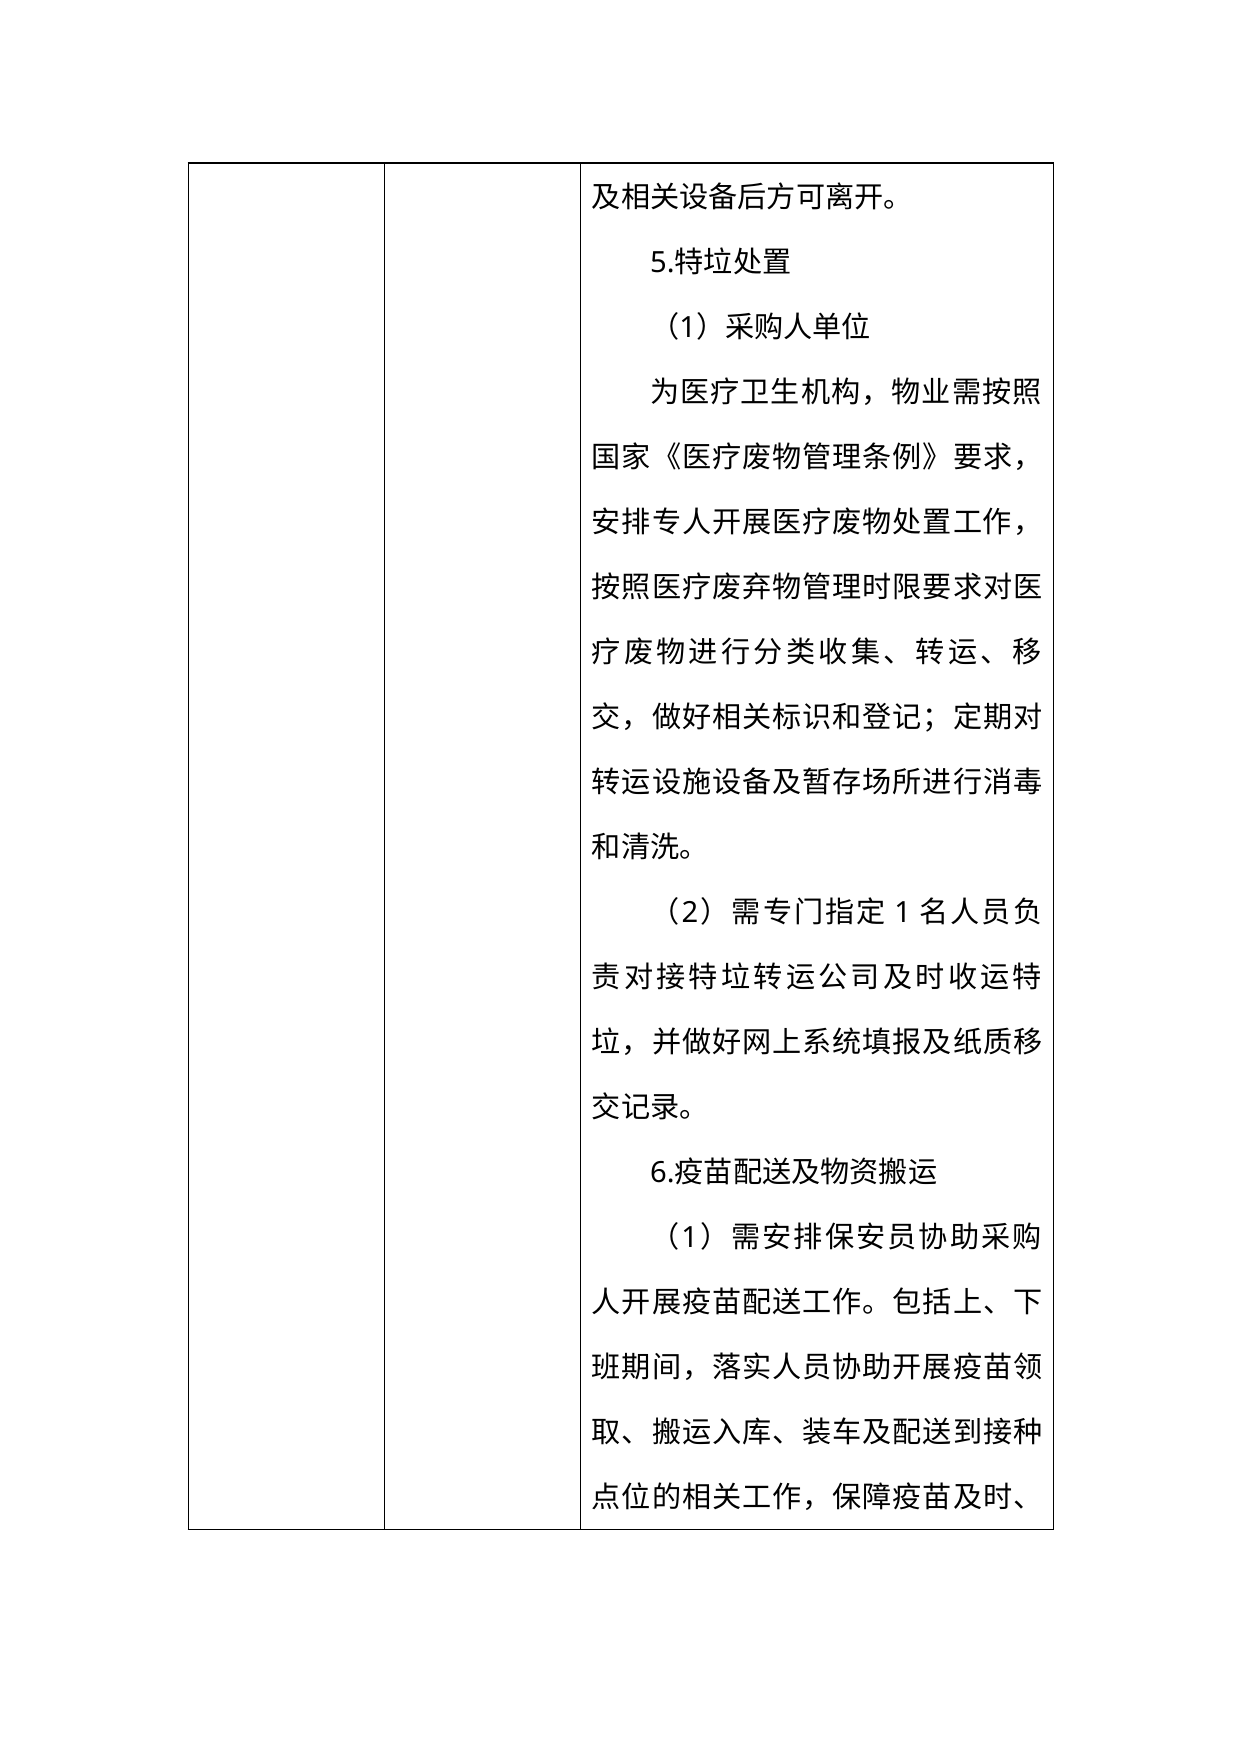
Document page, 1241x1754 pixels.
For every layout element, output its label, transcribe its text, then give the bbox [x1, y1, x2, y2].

table_cell ★ [189, 164, 384, 1528]
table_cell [581, 164, 1053, 1528]
table_cell 1 [385, 164, 580, 1528]
